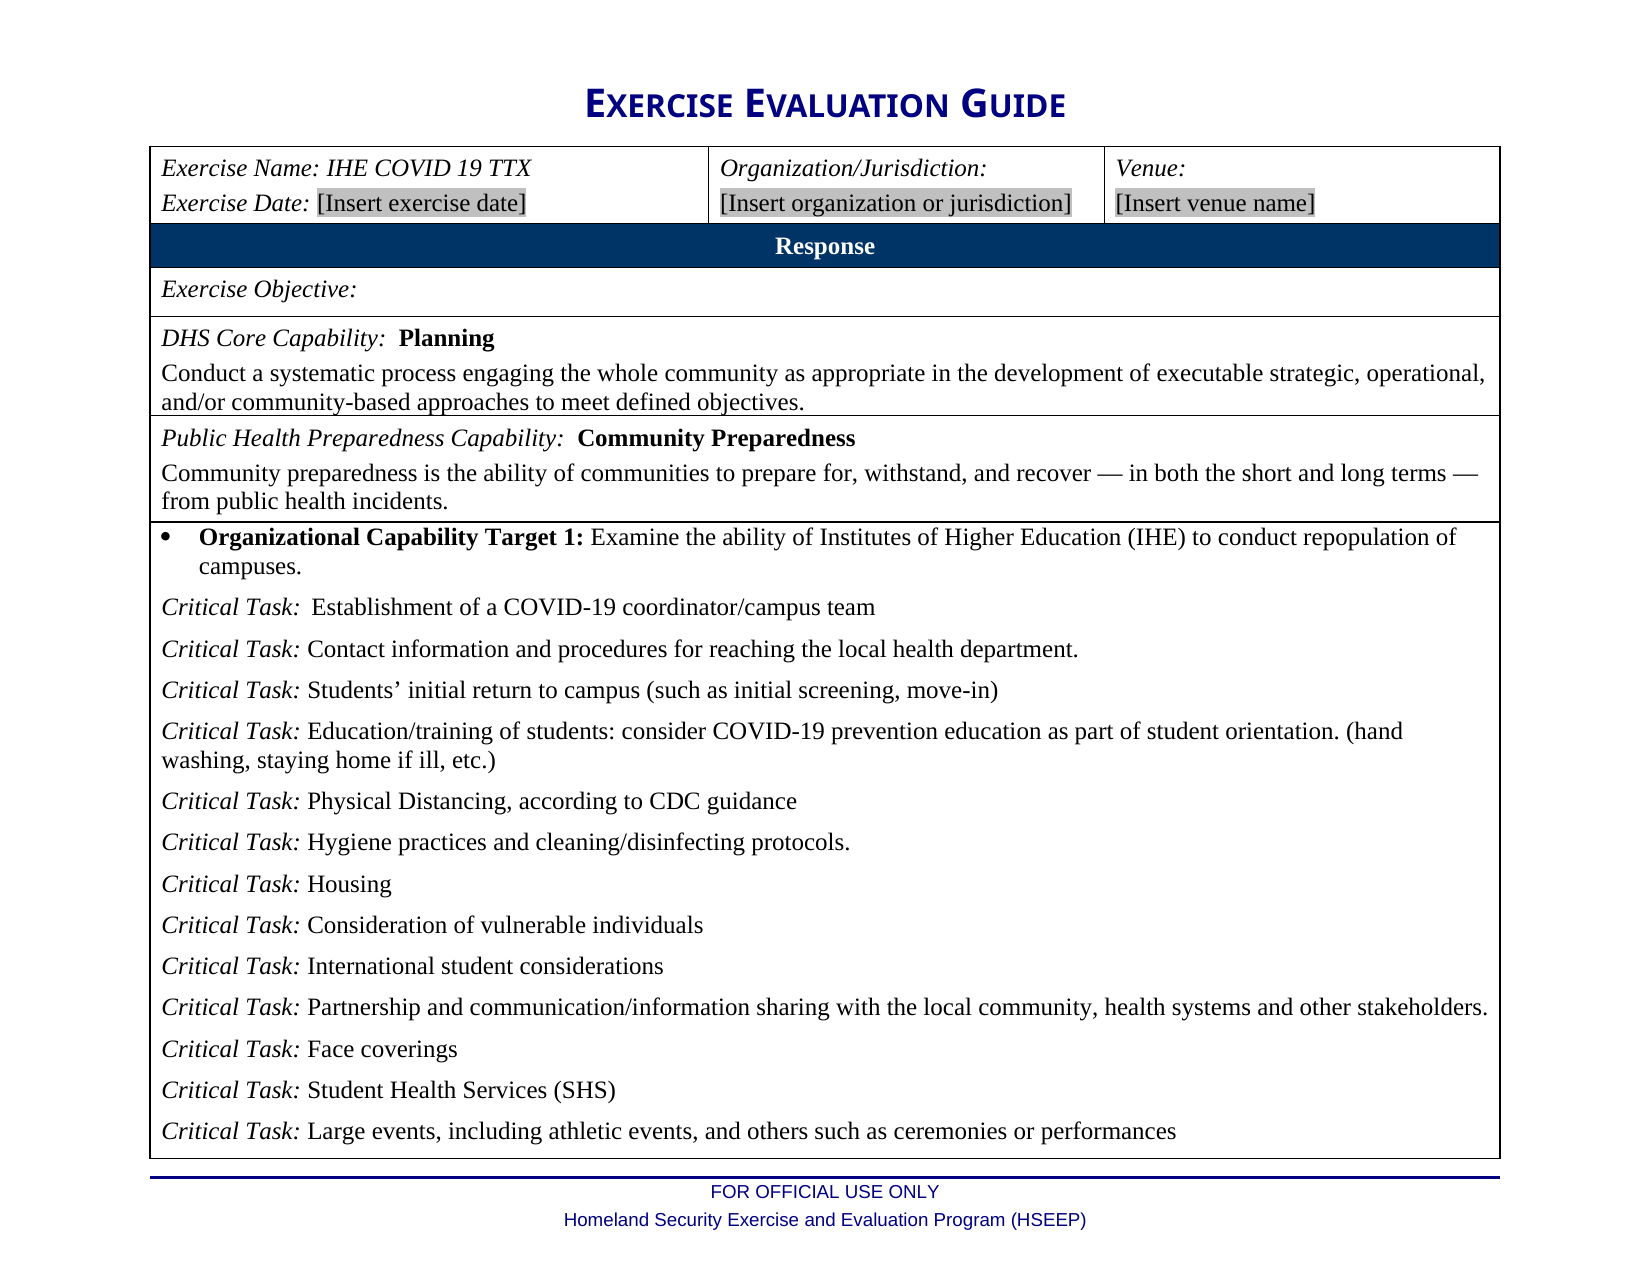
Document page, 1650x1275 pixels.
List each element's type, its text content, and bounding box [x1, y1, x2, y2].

table_cell Public Health Preparedness Capability: Community Preparedness Community preparedness is the ability of communities to prepare for, withstand, and recover — in both the short and long terms — from public health incidents. [151, 416, 1499, 521]
table_cell Response [151, 224, 1499, 267]
subtitle Exercise Evaluation Guide [150, 75, 1500, 129]
table_header Organization/Jurisdiction: [Insert organization or jurisdiction] [709, 147, 1104, 223]
table_header Venue: [Insert venue name] [1105, 147, 1499, 223]
table_header Exercise Name: IHE COVID 19 TTX Exercise Date: [Insert exercise date] [151, 147, 708, 223]
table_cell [151, 523, 1499, 1157]
table_cell DHS Core Capability: Planning Conduct a systematic process engaging the whole community as appropriate in the development of executable strategic, operational, and/or community-based approaches to meet defined objectives. [151, 317, 1499, 415]
table_cell Exercise Objective: [151, 268, 1499, 316]
